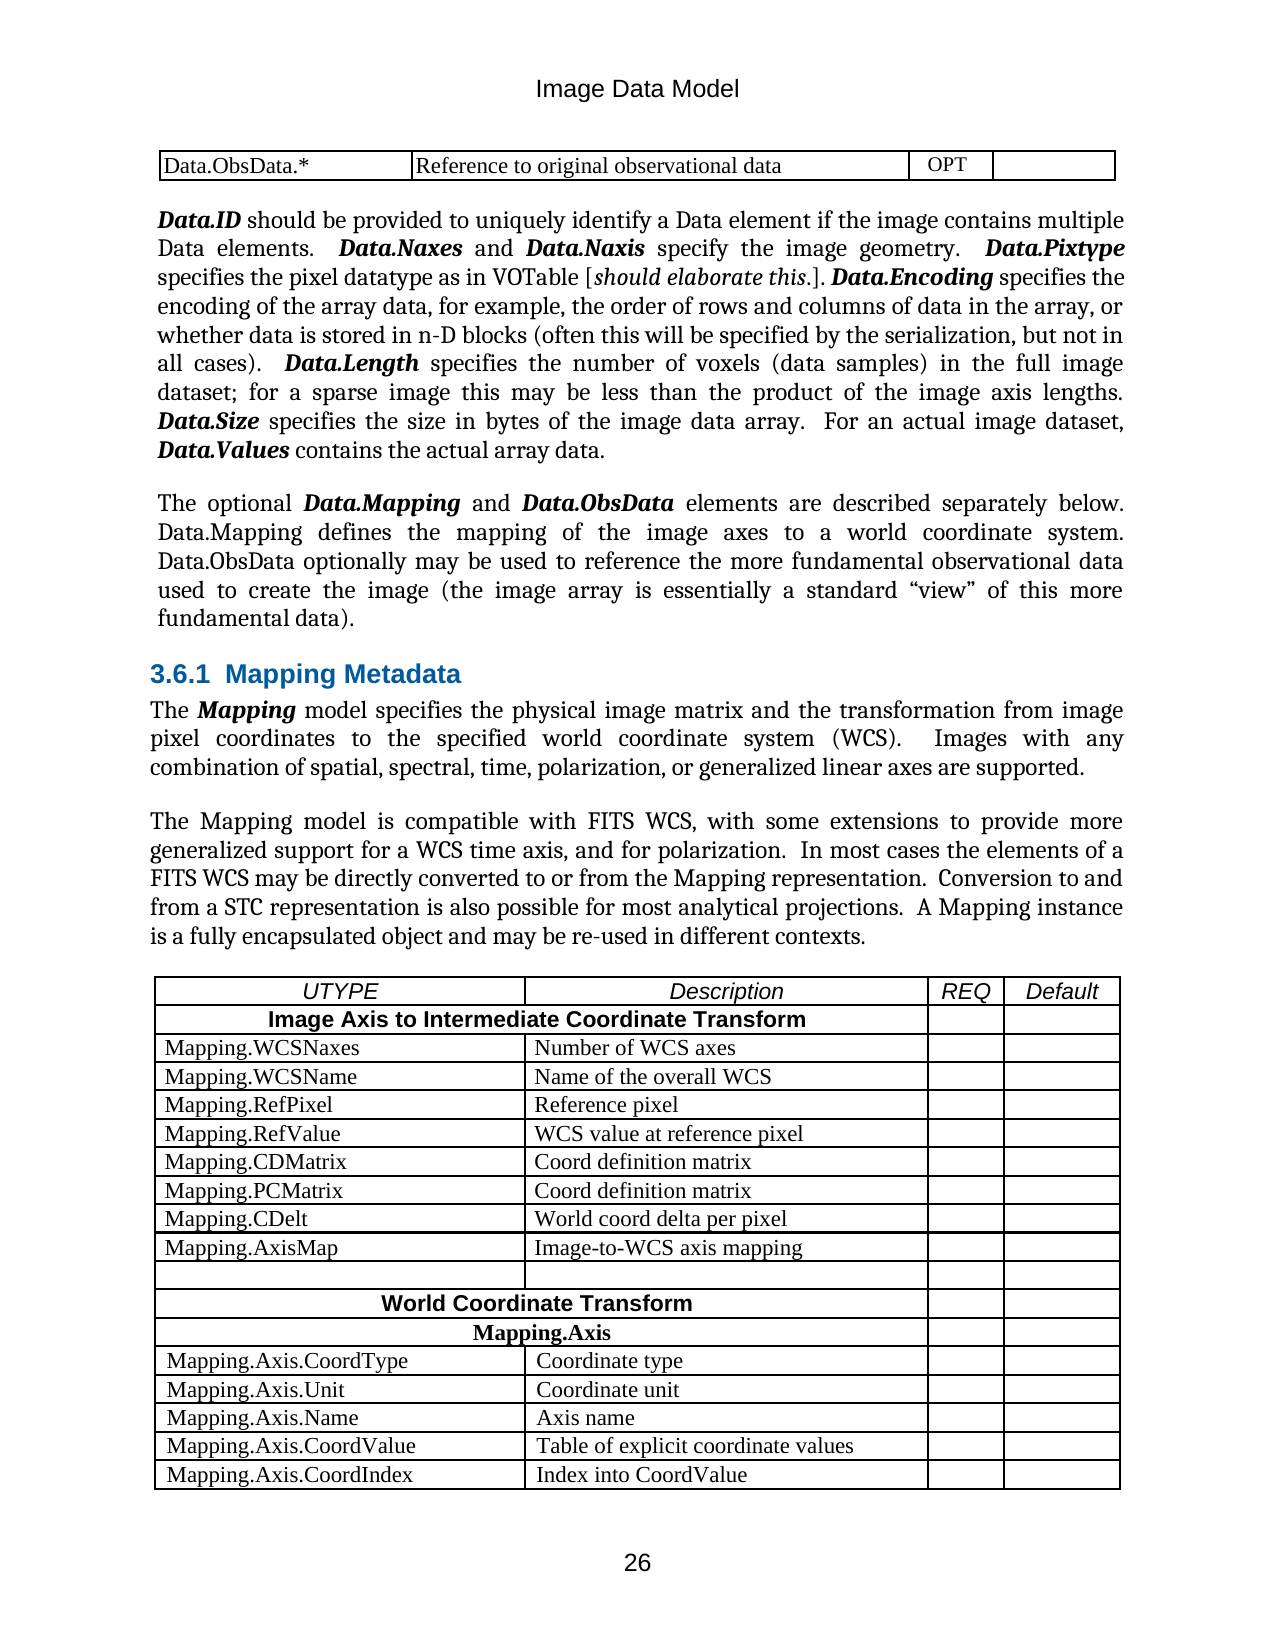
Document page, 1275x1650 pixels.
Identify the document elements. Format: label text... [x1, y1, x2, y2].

table_cell Mapping.Axis [156, 1319, 927, 1345]
table_cell Table of explicit coordinate values [526, 1433, 927, 1459]
table_cell [1005, 1234, 1119, 1260]
table_cell [994, 152, 1114, 178]
table_cell Number of WCS axes [526, 1035, 927, 1061]
table_cell Coordinate unit [526, 1376, 927, 1402]
table_cell [929, 1347, 1003, 1374]
table_cell [929, 1319, 1003, 1345]
table_cell [1005, 1347, 1119, 1374]
table_header REQ [929, 978, 1003, 1004]
table_cell [929, 1461, 1003, 1487]
table_cell [1005, 1319, 1119, 1345]
table_cell [1005, 1461, 1119, 1487]
text Data.ID should be provided to uniquely identify a Data element if the image contains multiple Data elements. Data.Naxes and Data.Naxis specify the image geometry. Data.Pixtype specifies the pixel datatype as in VOTable [should elaborate this.]. Data.Encoding specifies the encoding of the array data, for example, the order of rows and columns of data in the array, or whether data is stored in n-D blocks (often this will be specified by the serialization, but not in all cases). Data.Length specifies the number of voxels (data samples) in the full image dataset; for a sparse image this may be less than the product of the image axis lengths. Data.Size specifies the size in bytes of the image data array. For an actual image dataset, Data.Values contains the actual array data. [157, 206, 1125, 464]
table_cell Mapping.Axis.CoordIndex [156, 1461, 524, 1487]
table_cell [929, 1262, 1003, 1288]
table_cell Coord definition matrix [526, 1148, 927, 1174]
table_cell [929, 1035, 1003, 1061]
table_cell [1005, 1177, 1119, 1203]
table_cell [1005, 1262, 1119, 1288]
table_header Default [1005, 978, 1119, 1004]
table_cell [929, 1290, 1003, 1317]
table_cell [929, 1120, 1003, 1146]
table_cell Mapping.CDMatrix [156, 1148, 524, 1174]
table_cell [929, 1404, 1003, 1431]
table_cell [526, 1262, 927, 1288]
table_cell [1005, 1148, 1119, 1174]
table_header Description [526, 978, 927, 1004]
table_cell Axis name [526, 1404, 927, 1431]
table_cell OPT [910, 152, 992, 178]
table_cell [1005, 1120, 1119, 1146]
table_cell Mapping.Axis.Name [156, 1404, 524, 1431]
table_cell Mapping.AxisMap [156, 1234, 524, 1260]
table_cell [1005, 1376, 1119, 1402]
table_cell World Coordinate Transform [156, 1290, 927, 1317]
table_cell [929, 1376, 1003, 1402]
table_cell Mapping.WCSName [156, 1063, 524, 1089]
text The Mapping model specifies the physical image matrix and the transformation from image pixel coordinates to the specified world coordinate system (WCS). Images with any combination of spatial, spectral, time, polarization, or generalized linear axes are supported. [150, 696, 1125, 782]
text The Mapping model is compatible with FITS WCS, with some extensions to provide more generalized support for a WCS time axis, and for polarization. In most cases the elements of a FITS WCS may be directly converted to or from the Mapping representation. Conversion to and from a STC representation is also possible for most analytical projections. A Mapping instance is a fully encapsulated object and may be re-used in different contexts. [150, 807, 1125, 951]
table_cell [1005, 1063, 1119, 1089]
table_cell [1005, 1006, 1119, 1032]
table_cell Image Axis to Intermediate Coordinate Transform [156, 1006, 927, 1032]
table_cell [929, 1091, 1003, 1118]
table_cell Reference pixel [526, 1091, 927, 1118]
table_cell WCS value at reference pixel [526, 1120, 927, 1146]
table_cell Mapping.Axis.Unit [156, 1376, 524, 1402]
table_cell [1005, 1091, 1119, 1118]
table_cell Mapping.CDelt [156, 1205, 524, 1231]
table_cell Mapping.RefPixel [156, 1091, 524, 1118]
table_cell Image-to-WCS axis mapping [526, 1234, 927, 1260]
table_cell Mapping.Axis.CoordValue [156, 1433, 524, 1459]
table_cell Coordinate type [526, 1347, 927, 1374]
table_cell [1005, 1205, 1119, 1231]
table_cell Reference to original observational data [413, 152, 908, 178]
table_cell [929, 1063, 1003, 1089]
table_cell [929, 1234, 1003, 1260]
table_cell Mapping.WCSNaxes [156, 1035, 524, 1061]
table_cell [929, 1433, 1003, 1459]
table_cell [1005, 1404, 1119, 1431]
table_cell Data.ObsData.* [161, 152, 411, 178]
table_cell Index into CoordValue [526, 1461, 927, 1487]
table_cell Coord definition matrix [526, 1177, 927, 1203]
table_cell Mapping.PCMatrix [156, 1177, 524, 1203]
table_header UTYPE [156, 978, 524, 1004]
table_cell [929, 1205, 1003, 1231]
table_cell Mapping.RefValue [156, 1120, 524, 1146]
table_cell [1005, 1290, 1119, 1317]
table_cell [1005, 1433, 1119, 1459]
table_cell [156, 1262, 524, 1288]
table_cell World coord delta per pixel [526, 1205, 927, 1231]
text The optional Data.Mapping and Data.ObsData elements are described separately below. Data.Mapping defines the mapping of the image axes to a world coordinate system. Data.ObsData optionally may be used to reference the more fundamental observational data used to create the image (the image array is essentially a standard “view” of this more fundamental data). [157, 489, 1125, 633]
subtitle Mapping Metadata [150, 658, 1125, 689]
table_cell Mapping.Axis.CoordType [156, 1347, 524, 1374]
table_cell Name of the overall WCS [526, 1063, 927, 1089]
table_cell [1005, 1035, 1119, 1061]
table_cell [929, 1006, 1003, 1032]
table_cell [929, 1177, 1003, 1203]
table_cell [929, 1148, 1003, 1174]
